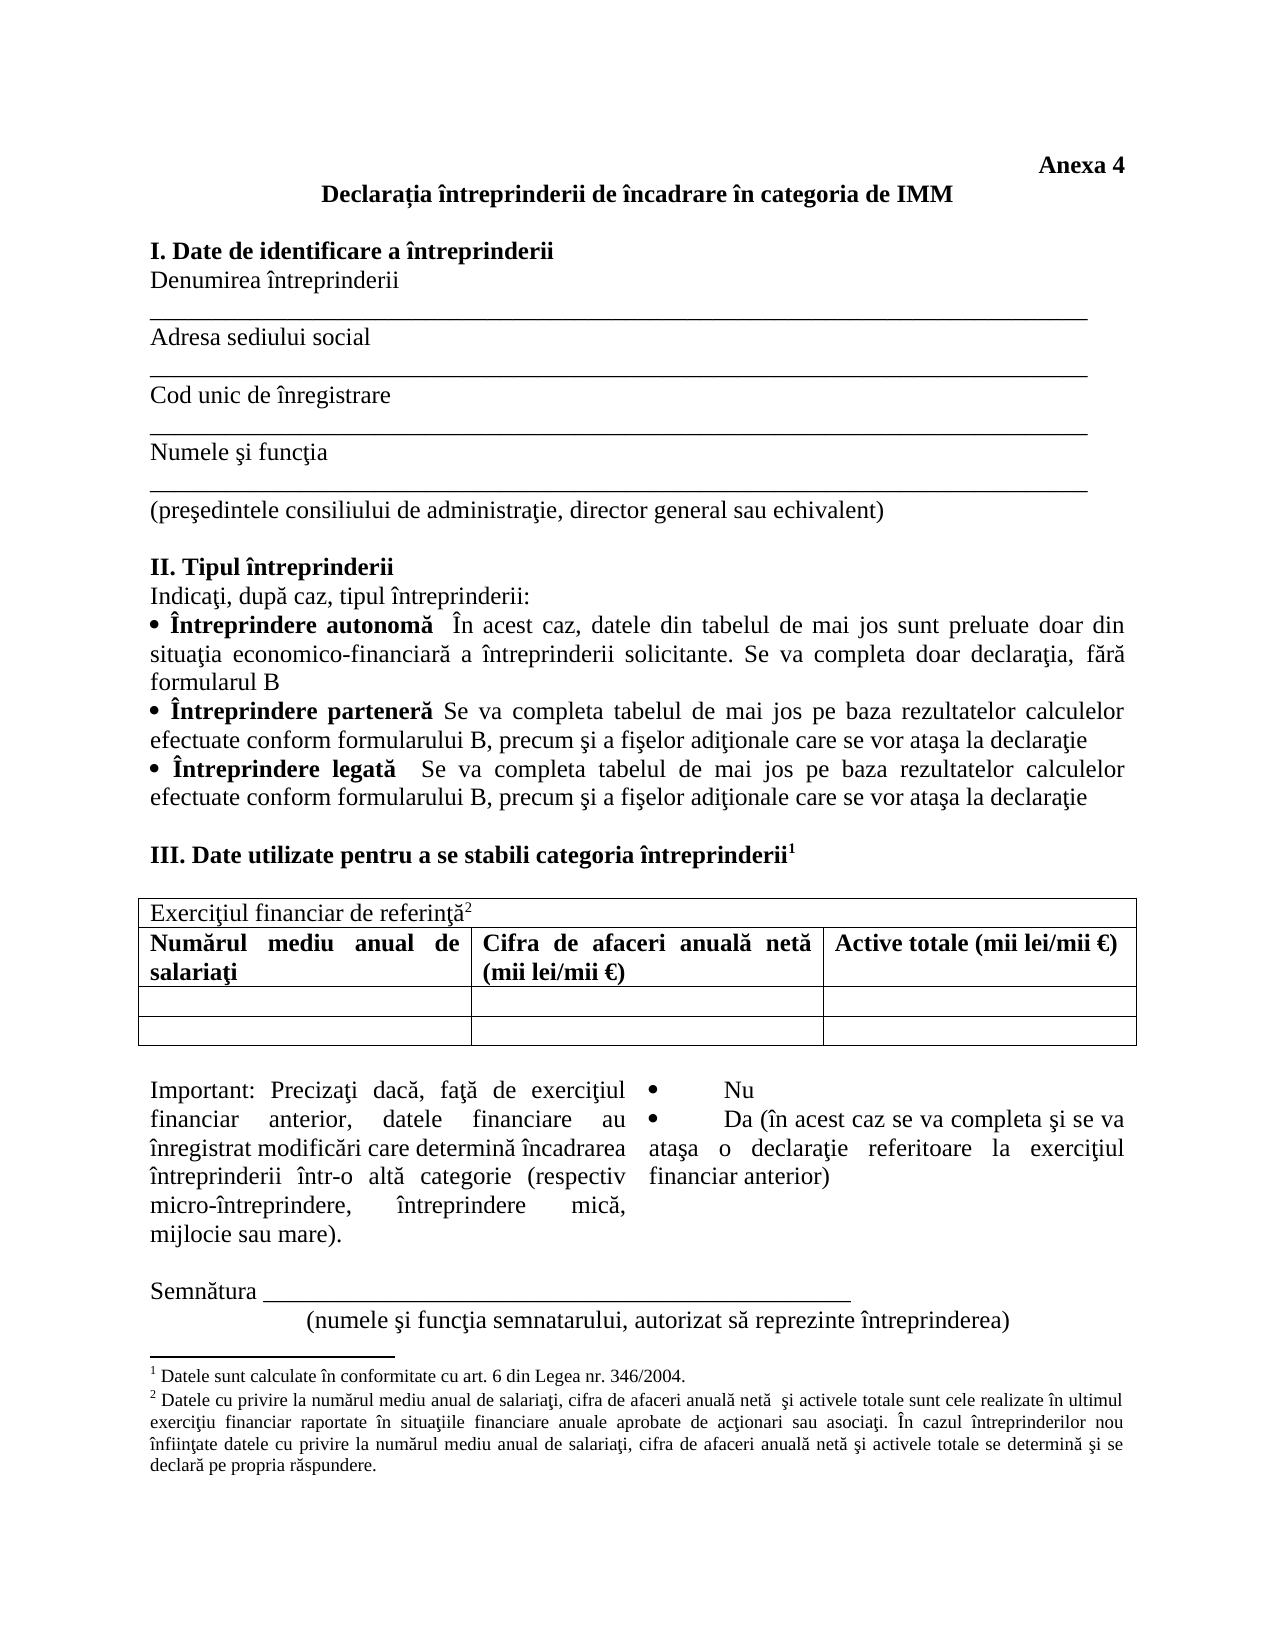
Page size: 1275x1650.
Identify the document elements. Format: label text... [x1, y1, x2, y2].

text II. Tipul întreprinderii [150, 552, 1125, 581]
text (preşedintele consiliului de administraţie, director general sau echivalent) [150, 495, 1125, 524]
table_cell [139, 987, 471, 1016]
text Semnătura _______________________________________________ [150, 1276, 1125, 1305]
text Întreprindere autonomă În acest caz, datele din tabelul de mai jos sunt preluate doar din situaţia economico-financiară a întreprinderii solicitante. Se va completa doar declaraţia, fără formularul B [150, 610, 1125, 696]
text Numele şi funcţia [150, 437, 1125, 466]
text Declarația întreprinderii de încadrare în categoria de IMM [150, 179, 1125, 207]
text Denumirea întreprinderii ___________________________________________________________________________ [150, 265, 1125, 322]
table_cell Cifra de afaceri anuală netă (mii lei/mii €) [472, 928, 823, 986]
table_cell Numărul mediu anual de salariaţi [139, 928, 471, 986]
text ___________________________________________________________________________ [150, 466, 1125, 495]
table_cell [824, 1017, 1136, 1045]
table_header Important: Precizaţi dacă, faţă de exerciţiul financiar anterior, datele financiare au înregistrat modificări care determină încadrarea întreprinderii într-o altă categorie (respectiv micro-întreprindere, întreprindere mică, mijlocie sau mare). [139, 1075, 637, 1248]
text ___________________________________________________________________________ [150, 409, 1125, 437]
text Anexa 4 [150, 150, 1125, 179]
text (numele şi funcţia semnatarului, autorizat să reprezinte întreprinderea) [150, 1305, 1125, 1334]
text Întreprindere parteneră Se va completa tabelul de mai jos pe baza rezultatelor calculelor efectuate conform formularului B, precum şi a fişelor adiţionale care se vor ataşa la declaraţie [150, 696, 1125, 754]
table_cell [472, 987, 823, 1016]
text III. Date utilizate pentru a se stabili categoria întreprinderii [150, 840, 1125, 869]
table_cell [824, 987, 1136, 1016]
table_cell [472, 1017, 823, 1045]
table_cell Active totale (mii lei/mii €) [824, 928, 1136, 986]
text Cod unic de înregistrare [150, 380, 1125, 409]
text Adresa sediului social ___________________________________________________________________________ [150, 322, 1125, 380]
table_cell [139, 1017, 471, 1045]
text Întreprindere legată Se va completa tabelul de mai jos pe baza rezultatelor calculelor efectuate conform formularului B, precum şi a fişelor adiţionale care se vor ataşa la declaraţie [150, 754, 1125, 811]
table_header Nu Da (în acest caz se va completa şi se va ataşa o declaraţie referitoare la exerciţiul financiar anterior) [638, 1075, 1136, 1248]
table_header Exerciţiul financiar de referinţă [139, 899, 1136, 927]
text I. Date de identificare a întreprinderii [150, 236, 1125, 265]
text Indicaţi, după caz, tipul întreprinderii: [150, 581, 1125, 610]
